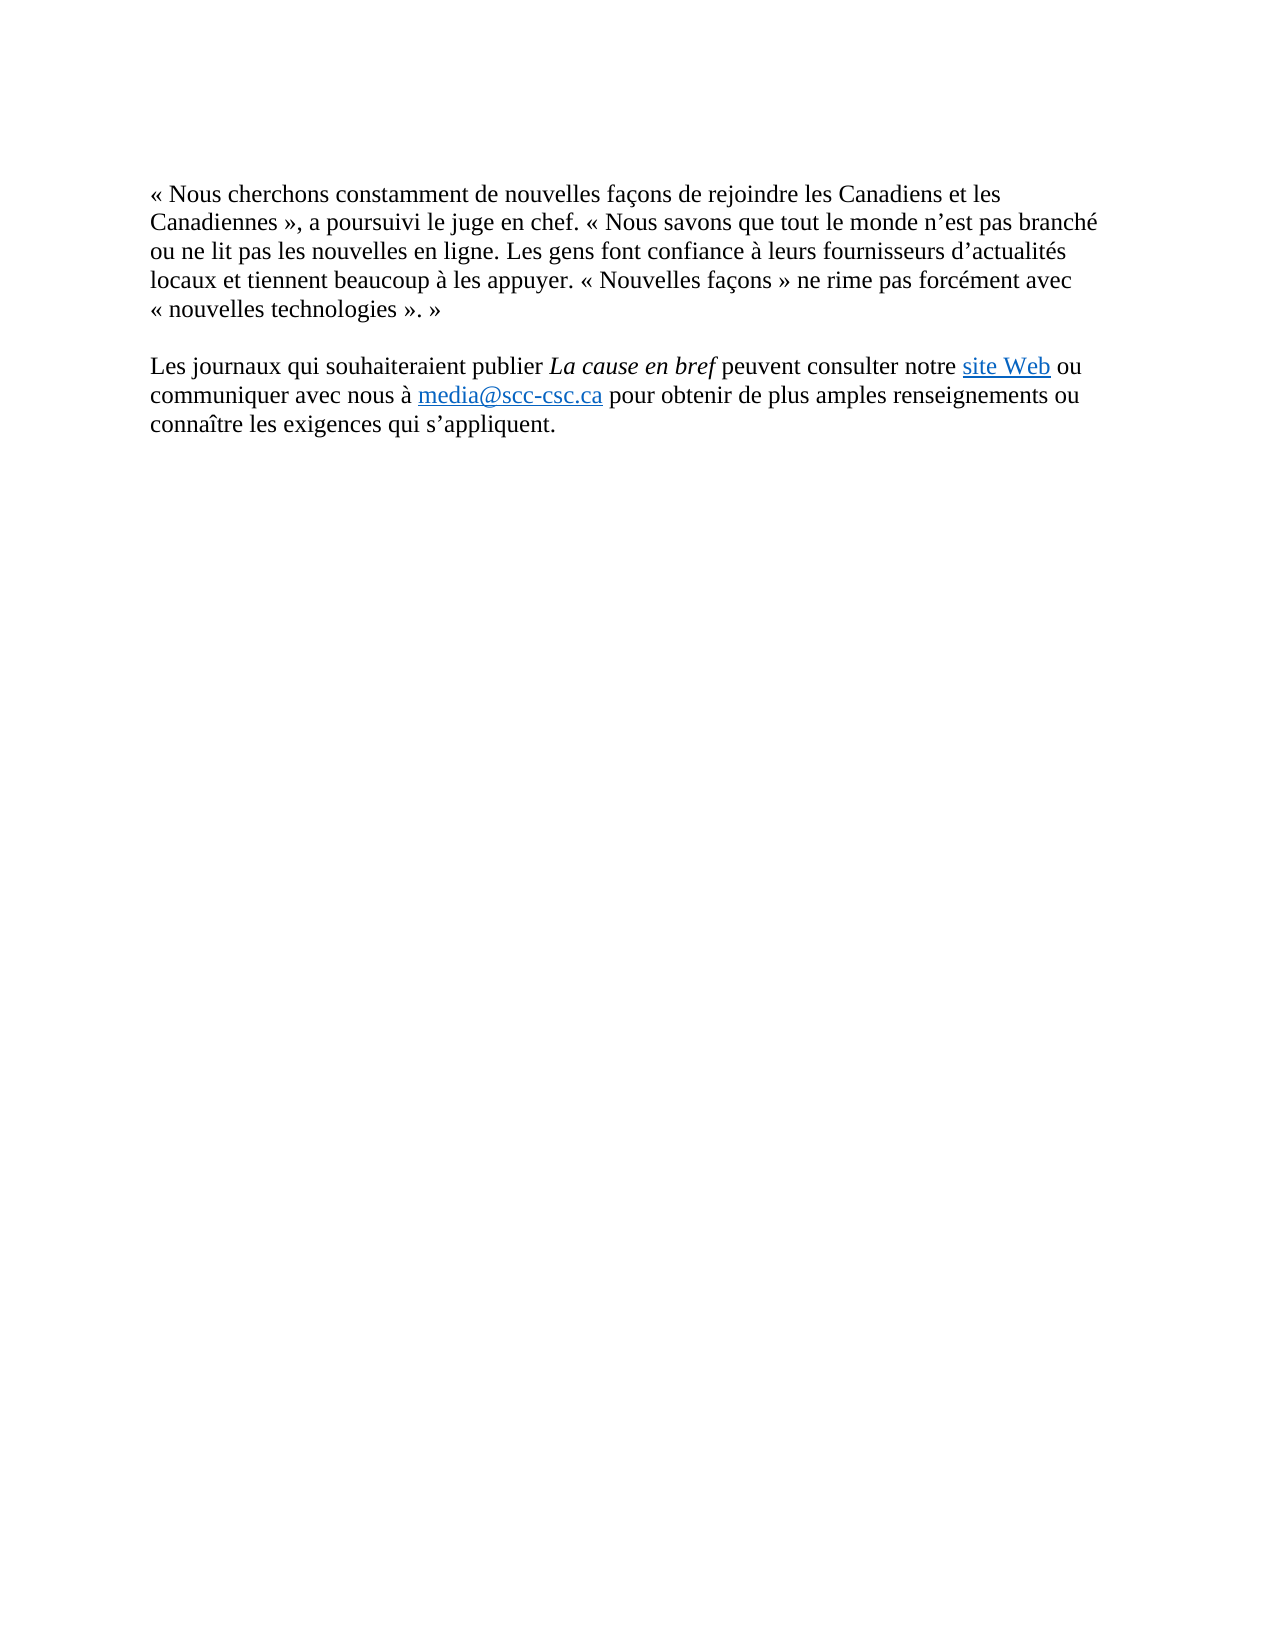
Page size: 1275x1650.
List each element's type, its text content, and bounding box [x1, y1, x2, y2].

text « Nous cherchons constamment de nouvelles façons de rejoindre les Canadiens et les Canadiennes », a poursuivi le juge en chef. « Nous savons que tout le monde n’est pas branché ou ne lit pas les nouvelles en ligne. Les gens font confiance à leurs fournisseurs d’actualités locaux et tiennent beaucoup à les appuyer. « Nouvelles façons » ne rime pas forcément avec « nouvelles technologies ». » [150, 179, 1125, 322]
text Les journaux qui souhaiteraient publier La cause en bref peuvent consulter notre site Web ou communiquer avec nous à media@scc-csc.ca pour obtenir de plus amples renseignements ou connaître les exigences qui s’appliquent. [150, 351, 1125, 437]
